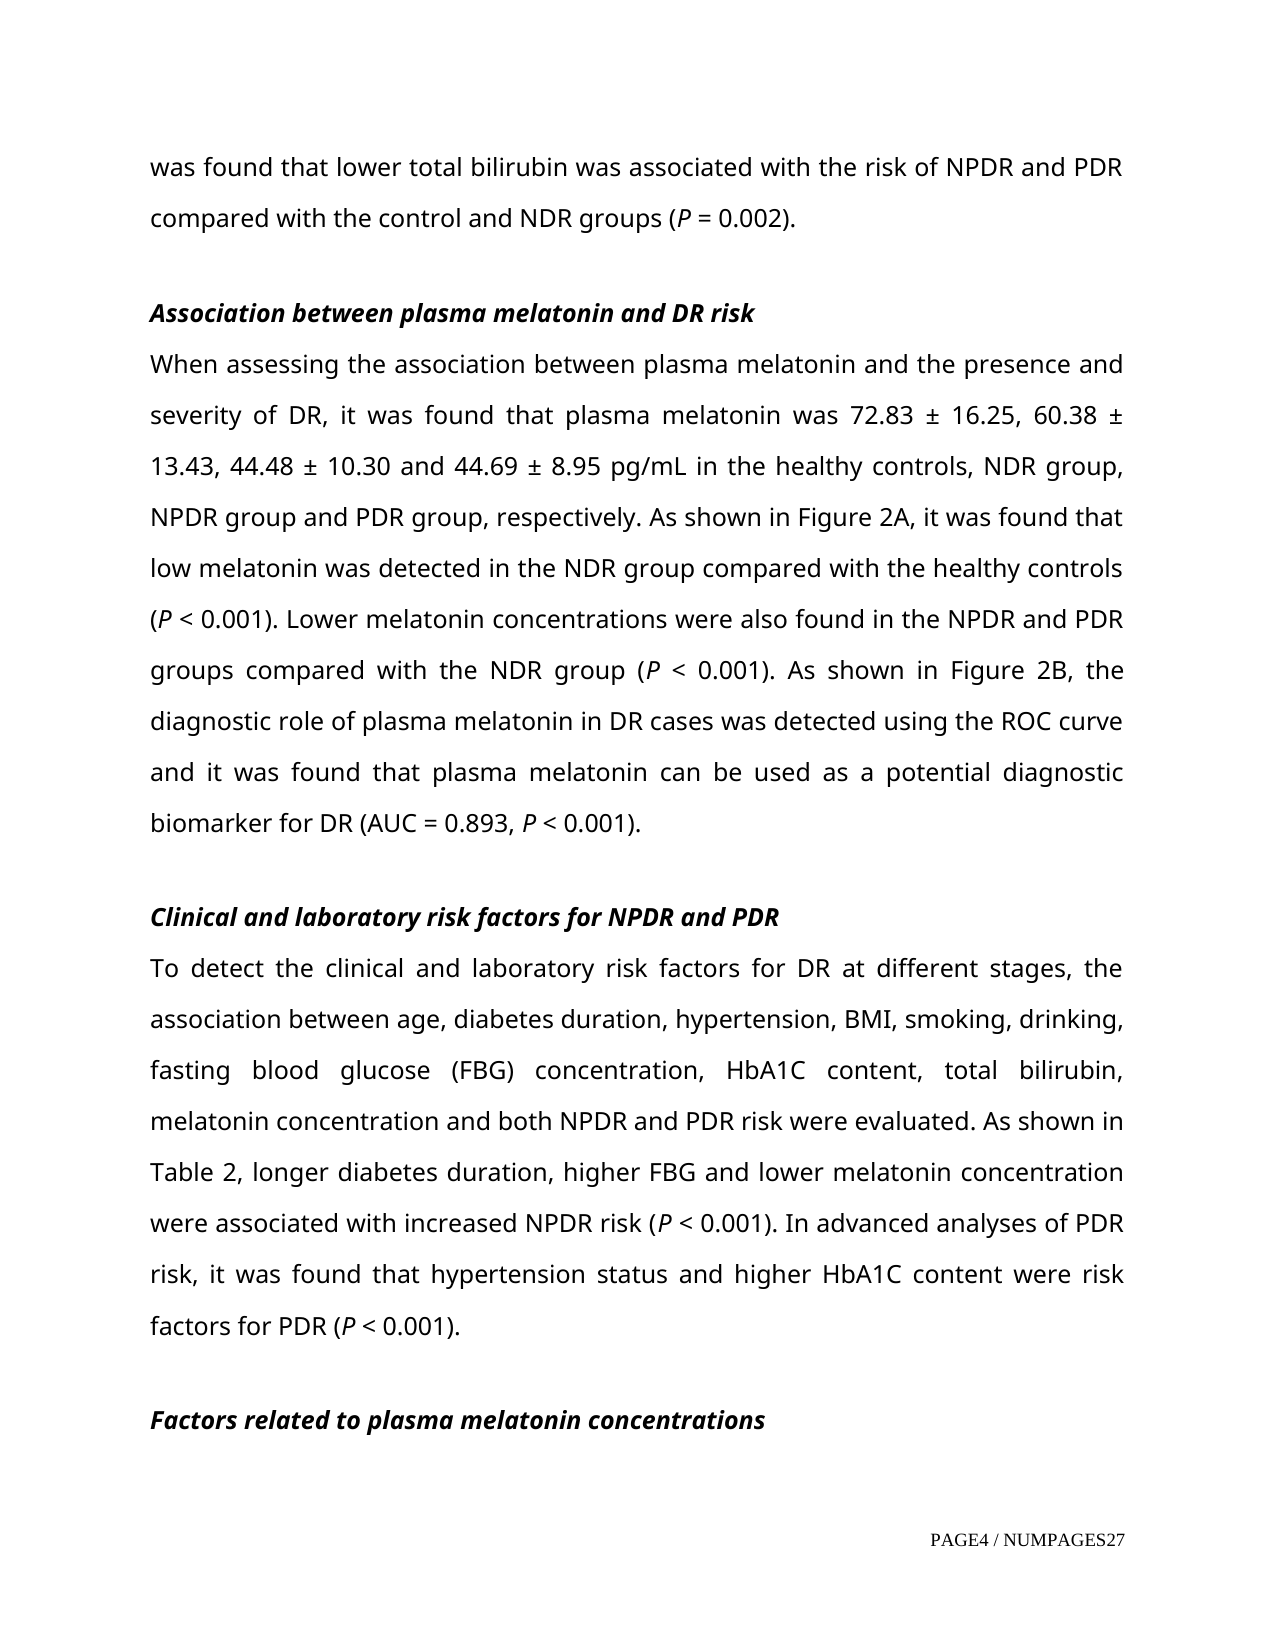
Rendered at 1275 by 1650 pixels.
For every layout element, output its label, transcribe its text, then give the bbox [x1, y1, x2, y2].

text Clinical and laboratory risk factors for NPDR and PDR [150, 900, 1125, 934]
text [150, 150, 1125, 235]
text When assessing the association between plasma melatonin and the presence and severity of DR, it was found that plasma melatonin was 72.83 ± 16.25, 60.38 ± 13.43, 44.48 ± 10.30 and 44.69 ± 8.95 pg/mL in the healthy controls, NDR group, NPDR group and PDR group, respectively. As shown in Figure 2A, it was found that low melatonin was detected in the NDR group compared with the healthy controls (P < 0.001). Lower melatonin concentrations were also found in the NPDR and PDR groups compared with the NDR group (P < 0.001). As shown in Figure 2B, the diagnostic role of plasma melatonin in DR cases was detected using the ROC curve and it was found that plasma melatonin can be used as a potential diagnostic biomarker for DR (AUC = 0.893, P < 0.001). [150, 346, 1125, 840]
text Factors related to plasma melatonin concentrations [150, 1402, 1125, 1436]
text To detect the clinical and laboratory risk factors for DR at different stages, the association between age, diabetes duration, hypertension, BMI, smoking, drinking, fasting blood glucose (FBG) concentration, HbA1C content, total bilirubin, melatonin concentration and both NPDR and PDR risk were evaluated. As shown in Table 2, longer diabetes duration, higher FBG and lower melatonin concentration were associated with increased NPDR risk (P < 0.001). In advanced analyses of PDR risk, it was found that hypertension status and higher HbA1C content were risk factors for PDR (P < 0.001). [150, 951, 1125, 1342]
text Association between plasma melatonin and DR risk [150, 295, 1125, 329]
